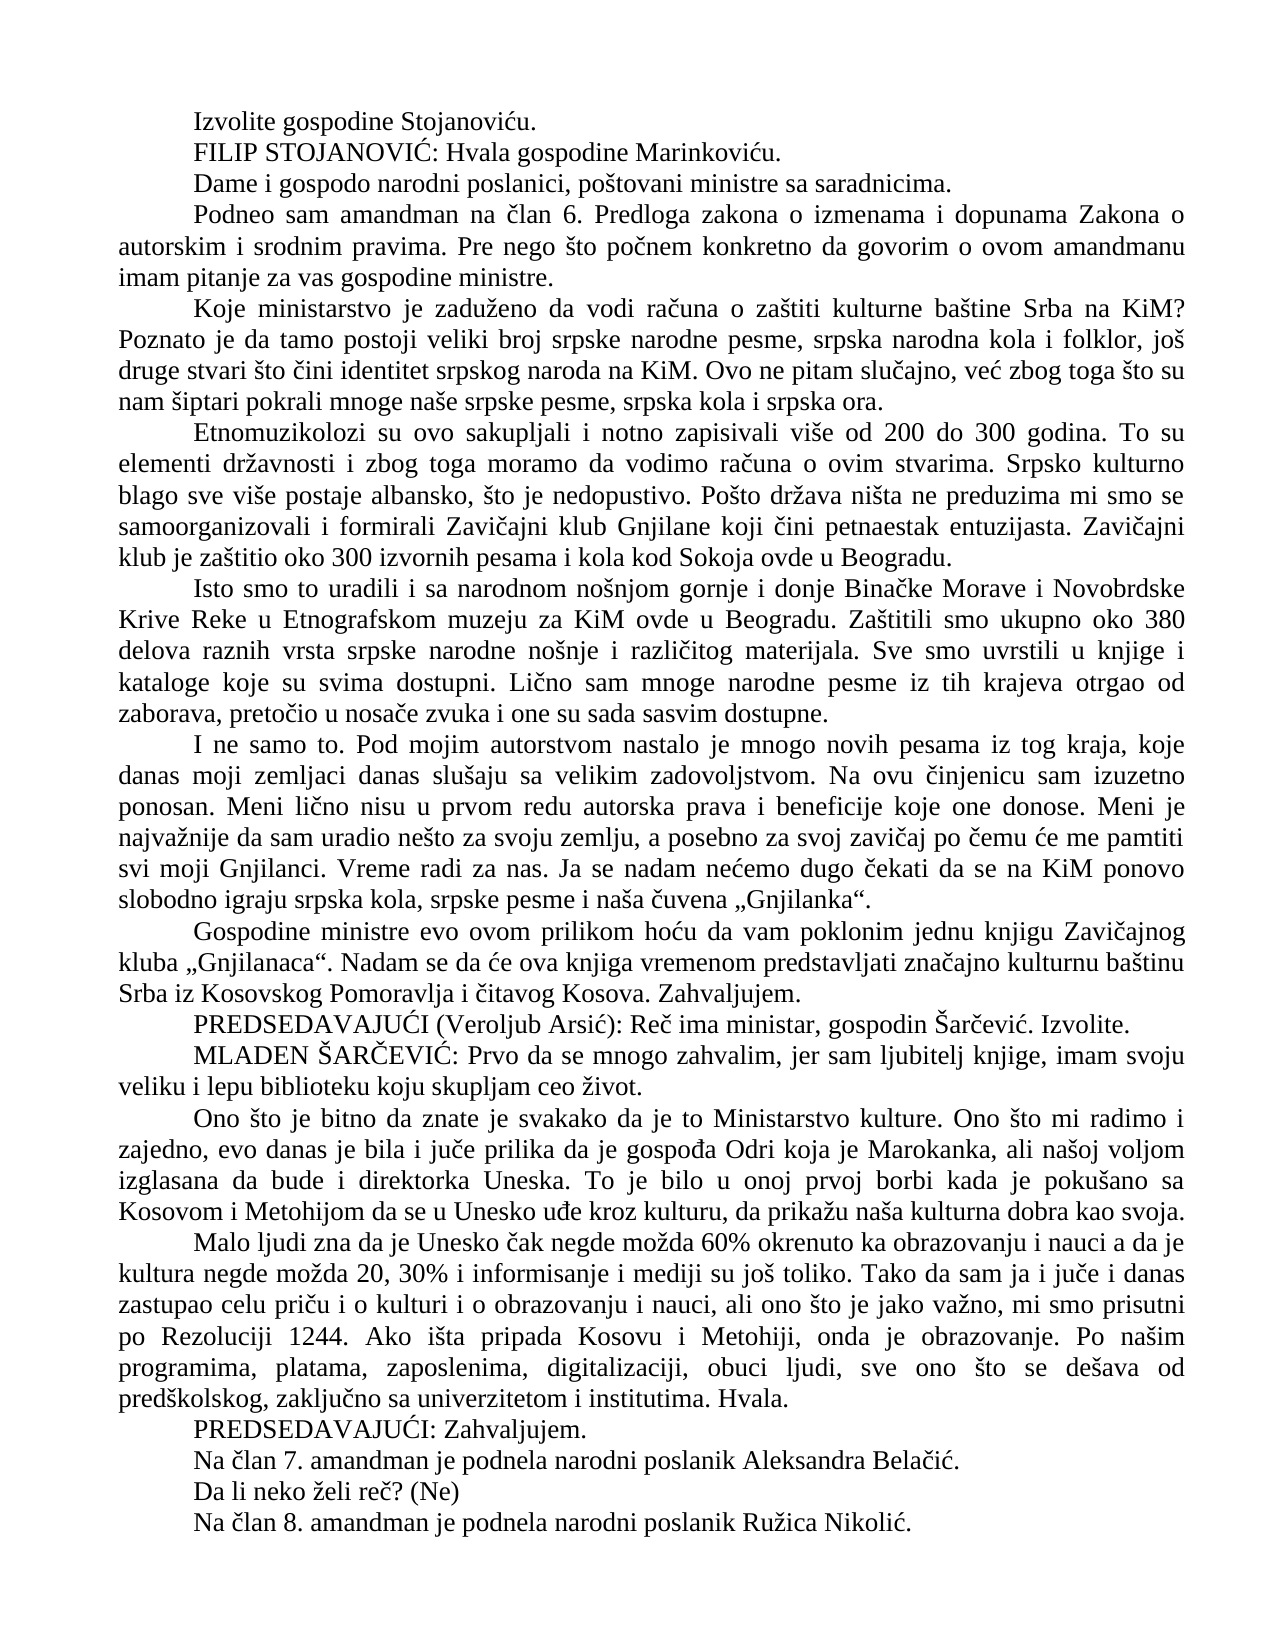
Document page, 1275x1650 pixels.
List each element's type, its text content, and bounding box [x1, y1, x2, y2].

text FILIP STOJANOVIĆ: Hvala gospodine Marinkoviću. [118, 136, 1186, 167]
text Da li neko želi reč? (Ne) [118, 1475, 1186, 1507]
text PREDSEDAVAJUĆI: Zahvaljujem. [118, 1413, 1186, 1444]
text Isto smo to uradili i sa narodnom nošnjom gornje i donje Binačke Morave i Novobrdske Krive Reke u Etnografskom muzeju za KiM ovde u Beogradu. Zaštitili smo ukupno oko 380 delova raznih vrsta srpske narodne nošnje i različitog materijala. Sve smo uvrstili u knjige i kataloge koje su svima dostupni. Lično sam mnoge narodne pesme iz tih krajeva otrgao od zaborava, pretočio u nosače zvuka i one su sada sasvim dostupne. [118, 572, 1186, 728]
text Malo ljudi zna da je Unesko čak negde možda 60% okrenuto ka obrazovanju i nauci a da je kultura negde možda 20, 30% i informisanje i mediji su još toliko. Tako da sam ja i juče i danas zastupao celu priču i o kulturi i o obrazovanju i nauci, ali ono što je jako važno, mi smo prisutni po Rezoluciji 1244. Ako išta pripada Kosovu i Metohiji, onda je obrazovanje. Po našim programima, platama, zaposlenima, digitalizaciji, obuci ljudi, sve ono što se dešava od predškolskog, zaključno sa univerzitetom i institutima. Hvala. [118, 1226, 1186, 1413]
text Dame i gospodo narodni poslanici, poštovani ministre sa saradnicima. [118, 167, 1186, 198]
text I ne samo to. Pod mojim autorstvom nastalo je mnogo novih pesama iz tog kraja, koje danas moji zemljaci danas slušaju sa velikim zadovoljstvom. Na ovu činjenicu sam izuzetno ponosan. Meni lično nisu u prvom redu autorska prava i beneficije koje one donose. Meni je najvažnije da sam uradio nešto za svoju zemlju, a posebno za svoj zavičaj po čemu će me pamtiti svi moji Gnjilanci. Vreme radi za nas. Ja se nadam nećemo dugo čekati da se na KiM ponovo slobodno igraju srpska kola, srpske pesme i naša čuvena „Gnjilanka“. [118, 728, 1186, 915]
text Na član 8. amandman je podnela narodni poslanik Ružica Nikolić. [118, 1507, 1186, 1538]
text PREDSEDAVAJUĆI (Veroljub Arsić): Reč ima ministar, gospodin Šarčević. Izvolite. [118, 1008, 1186, 1039]
text Izvolite gospodine Stojanoviću. [118, 105, 1186, 136]
text Koje ministarstvo je zaduženo da vodi računa o zaštiti kulturne baštine Srba na KiM? Poznato je da tamo postoji veliki broj srpske narodne pesme, srpska narodna kola i folklor, još druge stvari što čini identitet srpskog naroda na KiM. Ovo ne pitam slučajno, već zbog toga što su nam šiptari pokrali mnoge naše srpske pesme, srpska kola i srpska ora. [118, 292, 1186, 416]
text MLADEN ŠARČEVIĆ: Prvo da se mnogo zahvalim, jer sam ljubitelj knjige, imam svoju veliku i lepu biblioteku koju skupljam ceo život. [118, 1039, 1186, 1102]
text Etnomuzikolozi su ovo sakupljali i notno zapisivali više od 200 do 300 godina. To su elementi državnosti i zbog toga moramo da vodimo računa o ovim stvarima. Srpsko kulturno blago sve više postaje albansko, što je nedopustivo. Pošto država ništa ne preduzima mi smo se samoorganizovali i formirali Zavičajni klub Gnjilane koji čini petnaestak entuzijasta. Zavičajni klub je zaštitio oko 300 izvornih pesama i kola kod Sokoja ovde u Beogradu. [118, 416, 1186, 572]
text Gospodine ministre evo ovom prilikom hoću da vam poklonim jednu knjigu Zavičajnog kluba „Gnjilanaca“. Nadam se da će ova knjiga vremenom predstavljati značajno kulturnu baštinu Srba iz Kosovskog Pomoravlja i čitavog Kosova. Zahvaljujem. [118, 915, 1186, 1008]
text Na član 7. amandman je podnela narodni poslanik Aleksandra Belačić. [118, 1444, 1186, 1475]
text Podneo sam amandman na član 6. Predloga zakona o izmenama i dopunama Zakona o autorskim i srodnim pravima. Pre nego što počnem konkretno da govorim o ovom amandmanu imam pitanje za vas gospodine ministre. [118, 198, 1186, 292]
text Ono što je bitno da znate je svakako da je to Ministarstvo kulture. Ono što mi radimo i zajedno, evo danas je bila i juče prilika da je gospođa Odri koja je Marokanka, ali našoj voljom izglasana da bude i direktorka Uneska. To je bilo u onoj prvoj borbi kada je pokušano sa Kosovom i Metohijom da se u Unesko uđe kroz kulturu, da prikažu naša kulturna dobra kao svoja. [118, 1102, 1186, 1226]
